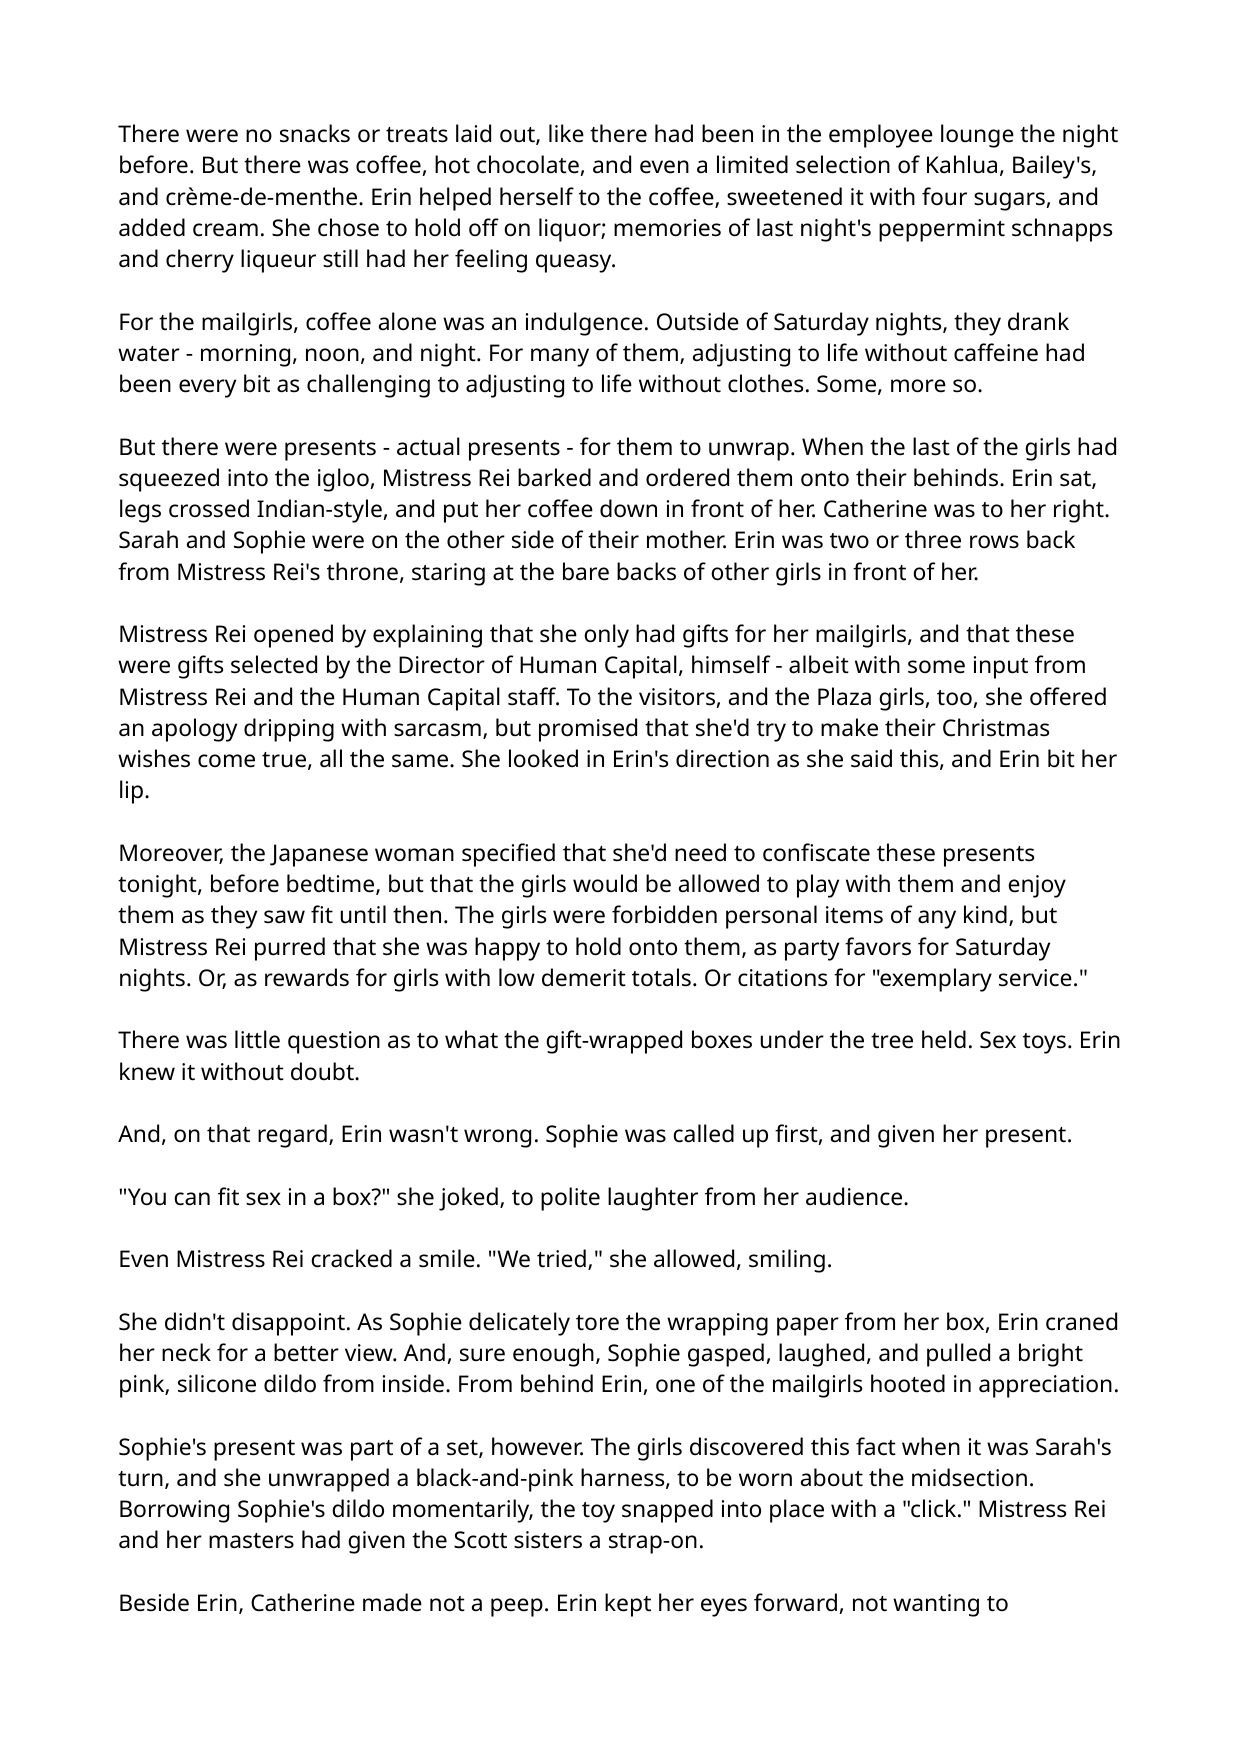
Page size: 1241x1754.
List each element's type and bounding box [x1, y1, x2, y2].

text [118, 118, 1122, 1618]
